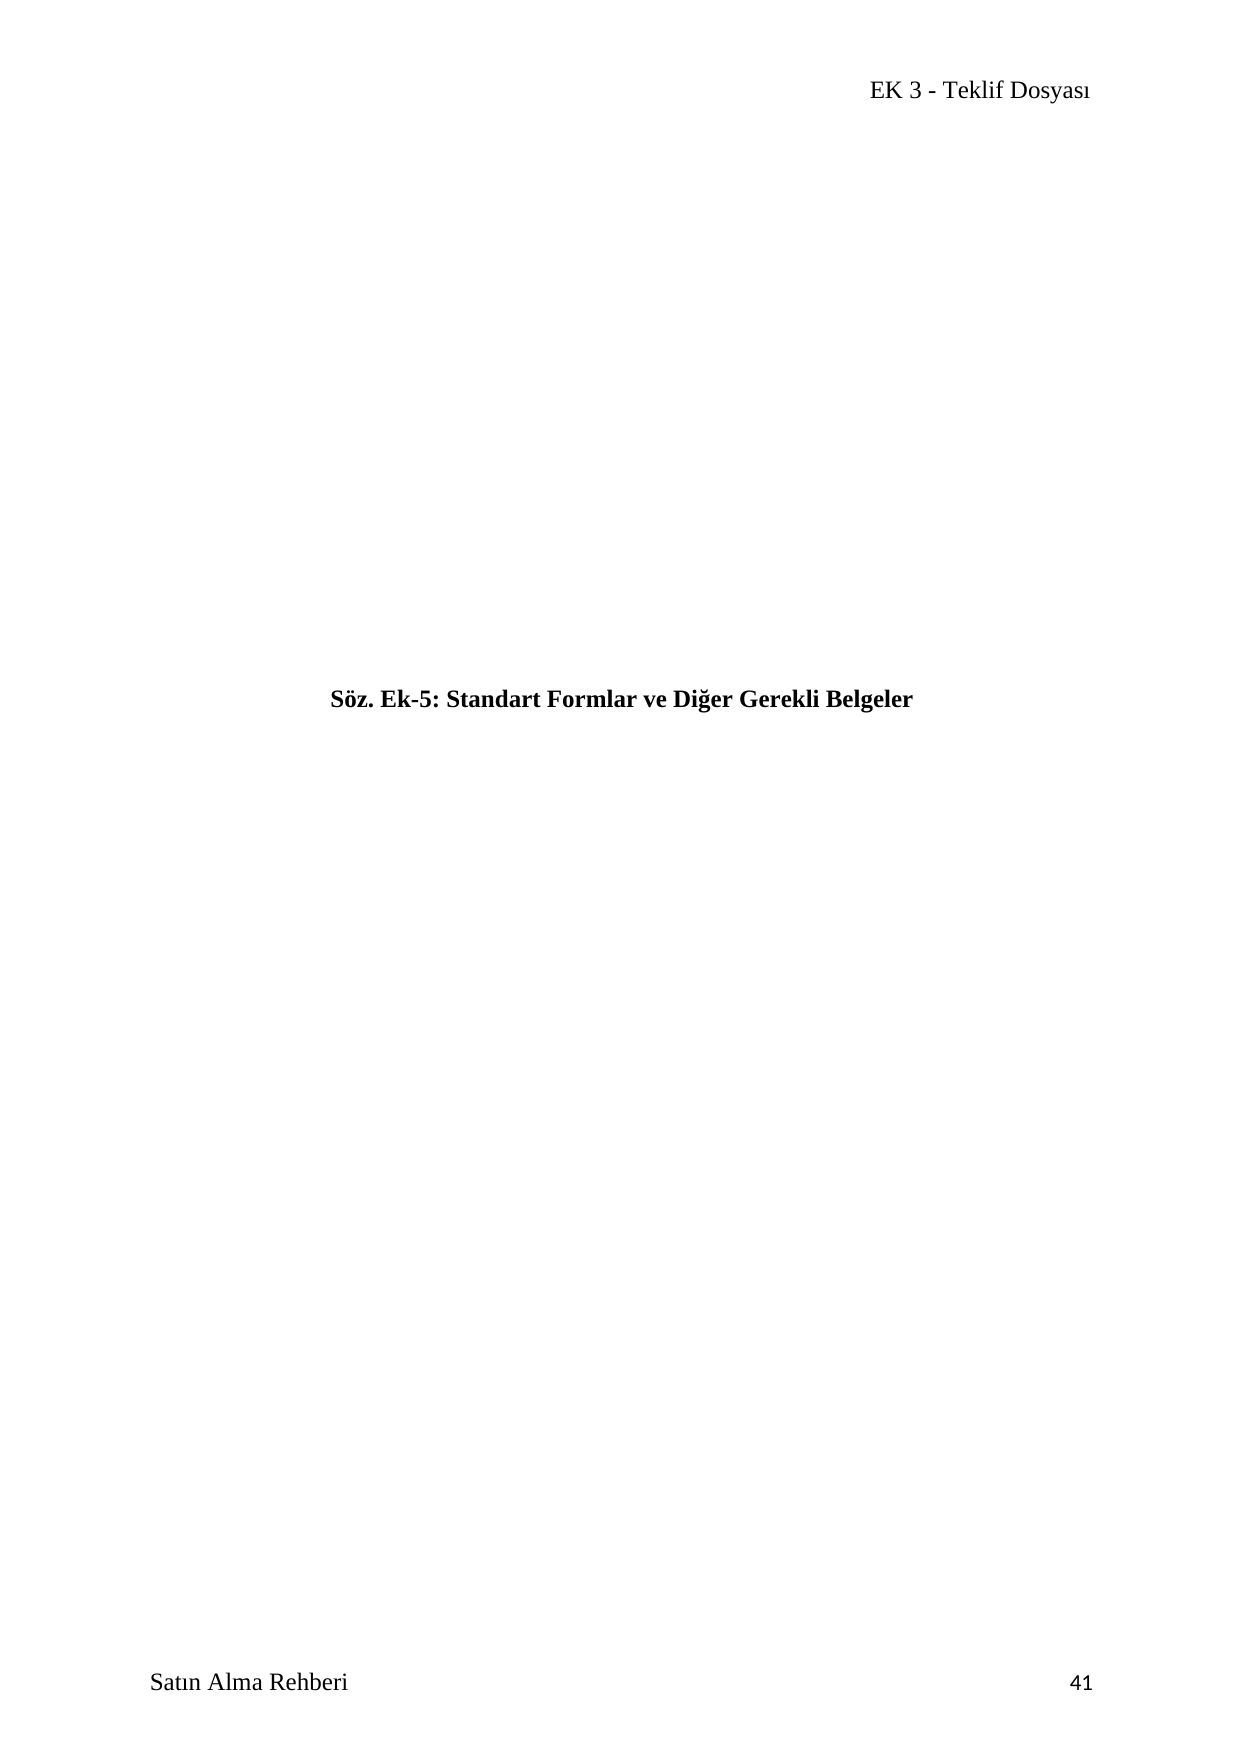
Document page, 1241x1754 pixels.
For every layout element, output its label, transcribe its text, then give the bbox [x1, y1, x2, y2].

subtitle Söz. Ek-5: Standart Formlar ve Diğer Gerekli Belgeler [330, 684, 1094, 713]
